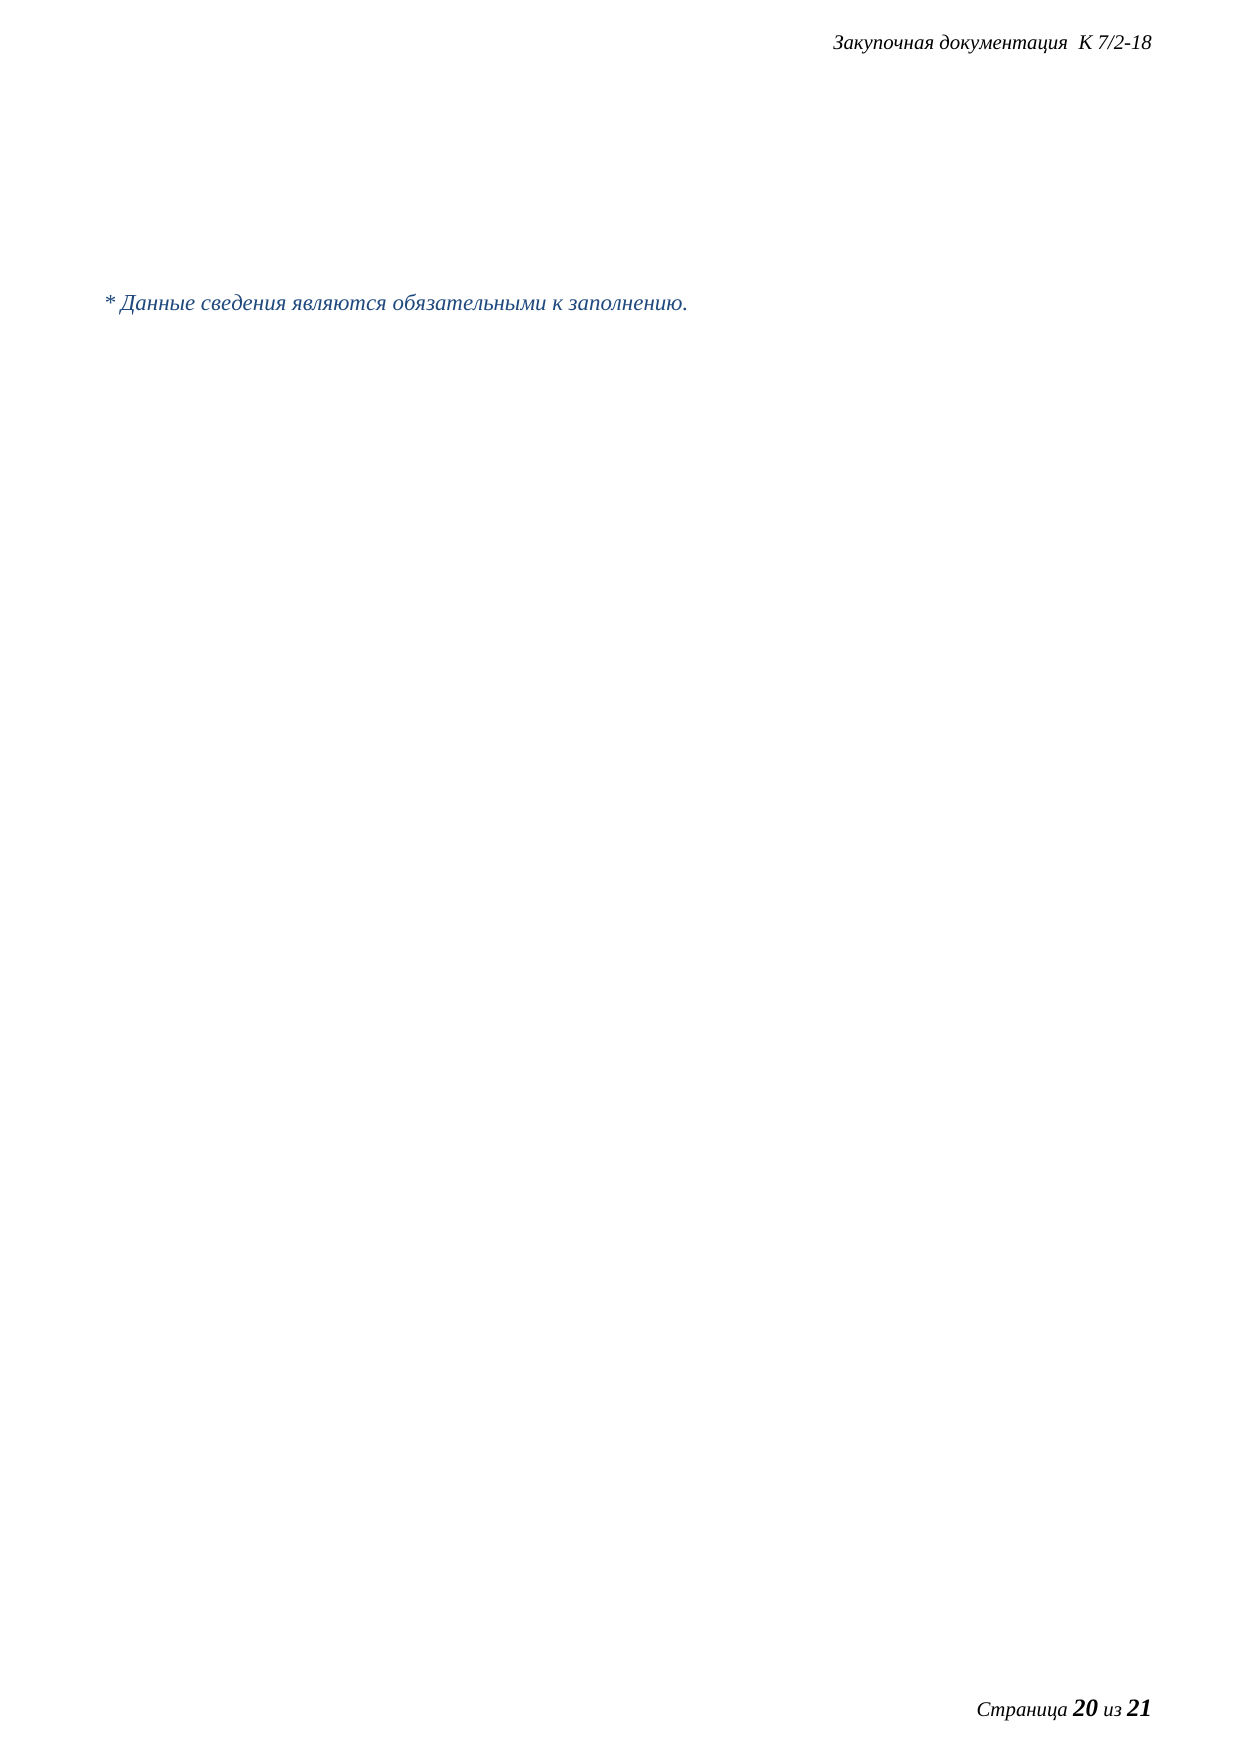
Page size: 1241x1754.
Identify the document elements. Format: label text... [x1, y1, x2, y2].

text * Данные сведения являются обязательными к заполнению. [103, 288, 1152, 315]
